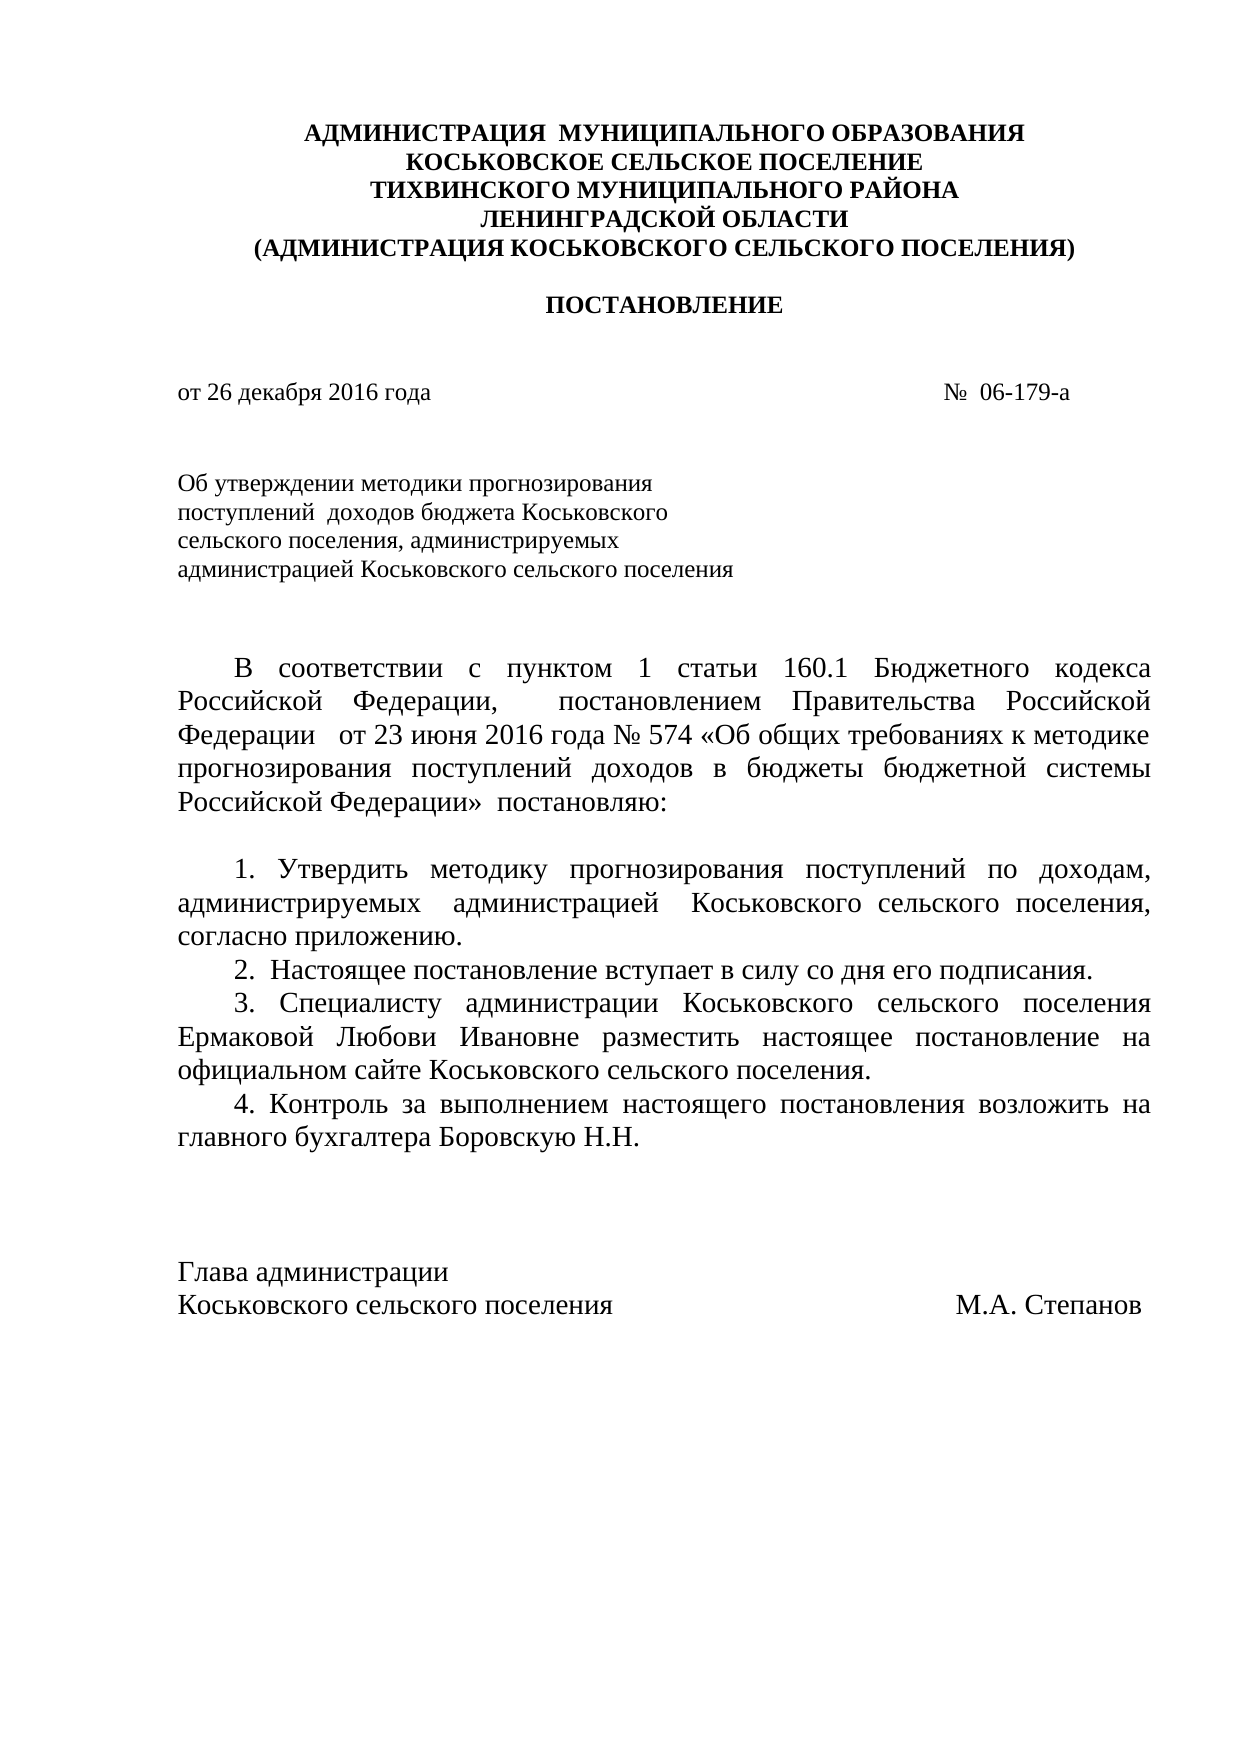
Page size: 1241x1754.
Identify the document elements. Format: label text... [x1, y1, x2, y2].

text Глава администрации [177, 1254, 1152, 1287]
text от 26 декабря 2016 года № 06-179-а [177, 377, 1152, 406]
text КОСЬКОВское СЕЛЬСКОЕ ПОСЕЛЕНИЕ [177, 147, 1152, 176]
text сельского поселения, администрируемых [177, 525, 1152, 554]
text АДминистрациЯ муниципального образования [177, 118, 1152, 147]
text Об утверждении методики прогнозирования [177, 468, 1152, 497]
text В соответствии с пунктом 1 статьи 160.1 Бюджетного кодекса Российской Федерации, постановлением Правительства Российской Федерации от 23 июня 2016 года № 574 «Об общих требованиях к методике прогнозирования поступлений доходов в бюджеты бюджетной системы Российской Федерации» постановляю: [177, 650, 1152, 818]
text (АДМИНИСТРАЦИЯ КОСЬКОВского СЕЛЬСКОГО ПОСЕЛЕНИЯ) [177, 233, 1152, 262]
text Ленинградской области [177, 204, 1152, 233]
text ПОСТАНОВЛЕНИЕ [177, 291, 1152, 319]
text поступлений доходов бюджета Коськовского [177, 497, 1152, 525]
text администрацией Коськовского сельского поселения [177, 554, 1152, 583]
text ТихвинскОГО МУНИЦИПАЛЬНОГО районА [177, 176, 1152, 204]
text 3. Специалисту администрации Коськовского сельского поселения Ермаковой Любови Ивановне разместить настоящее постановление на официальном сайте Коськовского сельского поселения. [177, 985, 1152, 1086]
text Коськовского сельского поселения М.А. Степанов [177, 1287, 1152, 1321]
text 2. Настоящее постановление вступает в силу со дня его подписания. [177, 952, 1152, 985]
text 1. Утвердить методику прогнозирования поступлений по доходам, администрируемых администрацией Коськовского сельского поселения, согласно приложению. [177, 851, 1152, 952]
text 4. Контроль за выполнением настоящего постановления возложить на главного бухгалтера Боровскую Н.Н. [177, 1086, 1152, 1153]
